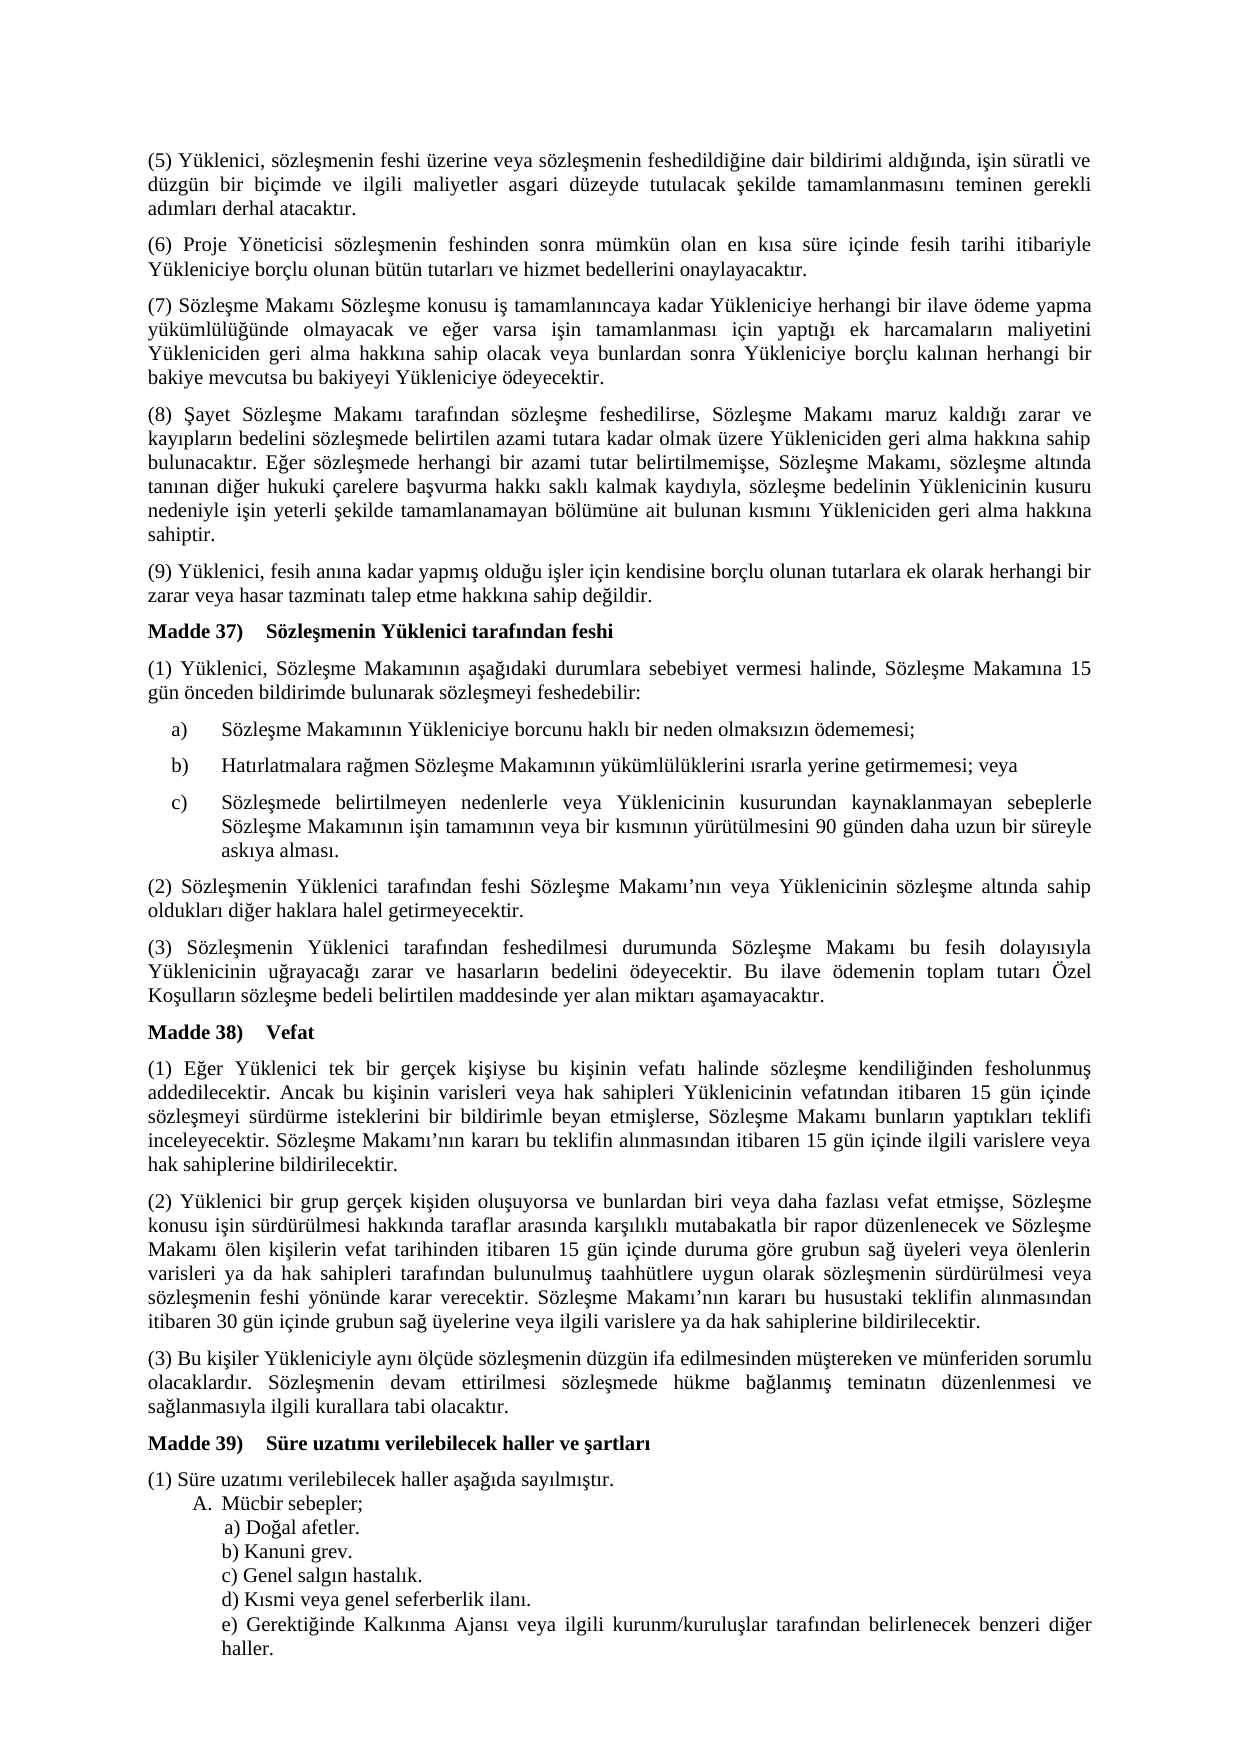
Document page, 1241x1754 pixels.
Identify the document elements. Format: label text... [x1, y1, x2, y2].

text b) Kanuni grev. [185, 1539, 1093, 1563]
text d) Kısmi veya genel seferberlik ilanı. [221, 1587, 1093, 1611]
text (2) Yüklenici bir grup gerçek kişiden oluşuyorsa ve bunlardan biri veya daha fazlası vefat etmişse, Sözleşme konusu işin sürdürülmesi hakkında taraflar arasında karşılıklı mutabakatla bir rapor düzenlenecek ve Sözleşme Makamı ölen kişilerin vefat tarihinden itibaren 15 gün içinde duruma göre grubun sağ üyeleri veya ölenlerin varisleri ya da hak sahipleri tarafından bulunulmuş taahhütlere uygun olarak sözleşmenin sürdürülmesi veya sözleşmenin feshi yönünde karar verecektir. Sözleşme Makamı’nın kararı bu husustaki teklifin alınmasından itibaren 30 gün içinde grubun sağ üyelerine veya ilgili varislere ya da hak sahiplerine bildirilecektir. [148, 1189, 1093, 1333]
list Hatırlatmalara rağmen Sözleşme Makamının yükümlülüklerini ısrarla yerine getirmemesi; veya [171, 753, 1093, 777]
text (6) Proje Yöneticisi sözleşmenin feshinden sonra mümkün olan en kısa süre içinde fesih tarihi itibariyle Yükleniciye borçlu olunan bütün tutarları ve hizmet bedellerini onaylayacaktır. [148, 232, 1093, 281]
list Vefat [148, 1019, 1093, 1044]
list Sözleşmenin Yüklenici tarafından feshi [148, 619, 1093, 643]
text (9) Yüklenici, fesih anına kadar yapmış olduğu işler için kendisine borçlu olunan tutarlara ek olarak herhangi bir zarar veya hasar tazminatı talep etme hakkına sahip değildir. [148, 559, 1093, 607]
text (1) Eğer Yüklenici tek bir gerçek kişiyse bu kişinin vefatı halinde sözleşme kendiliğinden fesholunmuş addedilecektir. Ancak bu kişinin varisleri veya hak sahipleri Yüklenicinin vefatından itibaren 15 gün içinde sözleşmeyi sürdürme isteklerini bir bildirimle beyan etmişlerse, Sözleşme Makamı bunların yaptıkları teklifi inceleyecektir. Sözleşme Makamı’nın kararı bu teklifin alınmasından itibaren 15 gün içinde ilgili varislere veya hak sahiplerine bildirilecektir. [148, 1056, 1093, 1176]
list Süre uzatımı verilebilecek haller ve şartları [148, 1431, 1093, 1454]
text a) Doğal afetler. [177, 1515, 1093, 1539]
text e) Gerektiğinde Kalkınma Ajansı veya ilgili kurunm/kuruluşlar tarafından belirlenecek benzeri diğer haller. [221, 1611, 1093, 1659]
text (1) Yüklenici, Sözleşme Makamının aşağıdaki durumlara sebebiyet vermesi halinde, Sözleşme Makamına 15 gün önceden bildirimde bulunarak sözleşmeyi feshedebilir: [148, 656, 1093, 704]
text (8) Şayet Sözleşme Makamı tarafından sözleşme feshedilirse, Sözleşme Makamı maruz kaldığı zarar ve kayıpların bedelini sözleşmede belirtilen azami tutara kadar olmak üzere Yükleniciden geri alma hakkına sahip bulunacaktır. Eğer sözleşmede herhangi bir azami tutar belirtilmemişse, Sözleşme Makamı, sözleşme altında tanınan diğer hukuki çarelere başvurma hakkı saklı kalmak kaydıyla, sözleşme bedelinin Yüklenicinin kusuru nedeniyle işin yeterli şekilde tamamlanamayan bölümüne ait bulunan kısmını Yükleniciden geri alma hakkına sahiptir. [148, 402, 1093, 546]
text (7) Sözleşme Makamı Sözleşme konusu iş tamamlanıncaya kadar Yükleniciye herhangi bir ilave ödeme yapma yükümlülüğünde olmayacak ve eğer varsa işin tamamlanması için yaptığı ek harcamaların maliyetini Yükleniciden geri alma hakkına sahip olacak veya bunlardan sonra Yükleniciye borçlu kalınan herhangi bir bakiye mevcutsa bu bakiyeyi Yükleniciye ödeyecektir. [148, 293, 1093, 389]
text (3) Bu kişiler Yükleniciyle aynı ölçüde sözleşmenin düzgün ifa edilmesinden müştereken ve münferiden sorumlu olacaklardır. Sözleşmenin devam ettirilmesi sözleşmede hükme bağlanmış teminatın düzenlenmesi ve sağlanmasıyla ilgili kurallara tabi olacaktır. [148, 1346, 1093, 1418]
text (1) Süre uzatımı verilebilecek haller aşağıda sayılmıştır. [148, 1467, 1093, 1491]
text (3) Sözleşmenin Yüklenici tarafından feshedilmesi durumunda Sözleşme Makamı bu fesih dolayısıyla Yüklenicinin uğrayacağı zarar ve hasarların bedelini ödeyecektir. Bu ilave ödemenin toplam tutarı Özel Koşulların sözleşme bedeli belirtilen maddesinde yer alan miktarı aşamayacaktır. [148, 935, 1093, 1007]
text c) Genel salgın hastalık. [221, 1563, 1093, 1587]
text (2) Sözleşmenin Yüklenici tarafından feshi Sözleşme Makamı’nın veya Yüklenicinin sözleşme altında sahip oldukları diğer haklara halel getirmeyecektir. [148, 874, 1093, 922]
list Sözleşmede belirtilmeyen nedenlerle veya Yüklenicinin kusurundan kaynaklanmayan sebeplerle Sözleşme Makamının işin tamamının veya bir kısmının yürütülmesini 90 günden daha uzun bir süreyle askıya alması. [171, 789, 1093, 862]
text (5) Yüklenici, sözleşmenin feshi üzerine veya sözleşmenin feshedildiğine dair bildirimi aldığında, işin süratli ve düzgün bir biçimde ve ilgili maliyetler asgari düzeyde tutulacak şekilde tamamlanmasını teminen gerekli adımları derhal atacaktır. [148, 148, 1093, 220]
list Sözleşme Makamının Yükleniciye borcunu haklı bir neden olmaksızın ödememesi; [171, 716, 1093, 741]
list Mücbir sebepler; [192, 1491, 1093, 1515]
